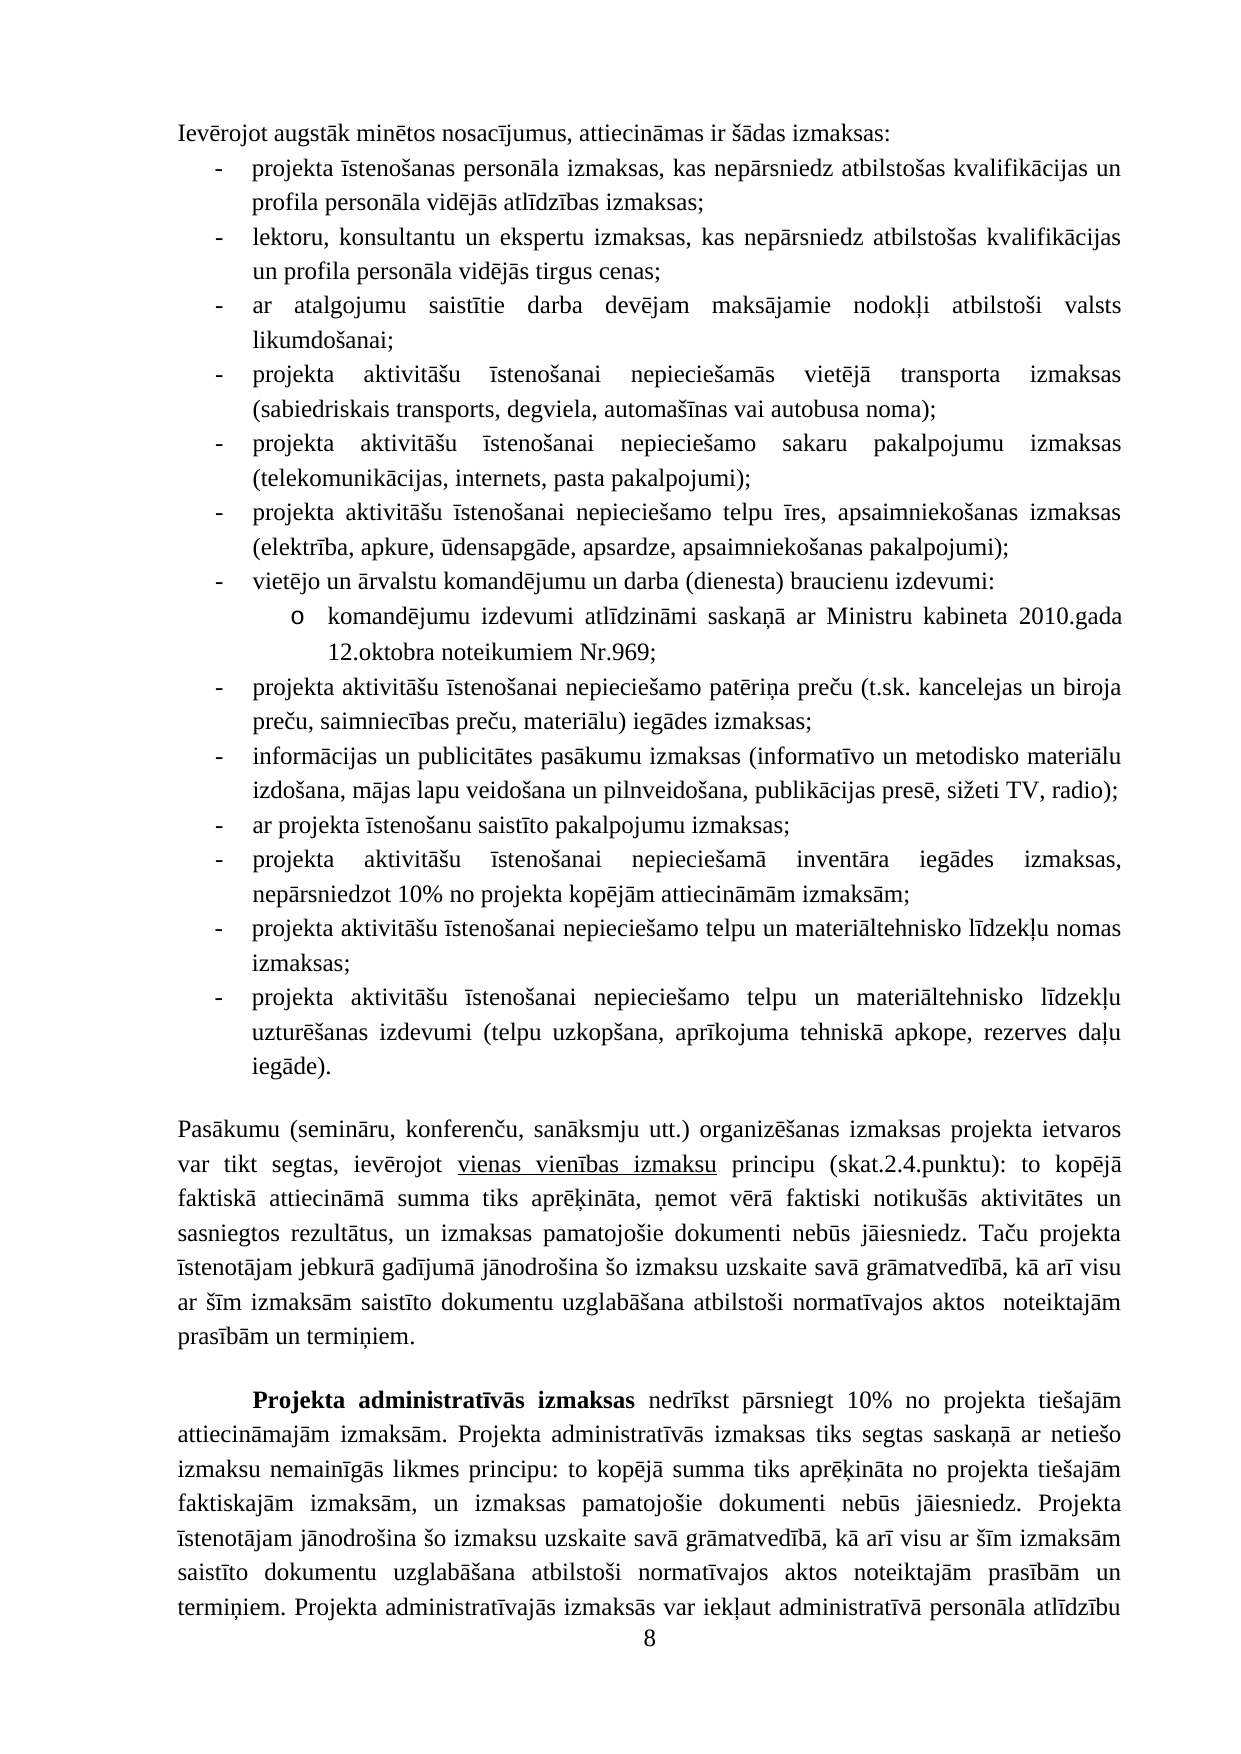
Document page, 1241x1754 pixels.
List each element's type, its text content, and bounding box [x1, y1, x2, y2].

list informācijas un publicitātes pasākumu izmaksas (informatīvo un metodisko materiālu izdošana, mājas lapu veidošana un pilnveidošana, publikācijas presē, sižeti TV, radio); [215, 1073, 1122, 1136]
list vietējo un ārvalstu komandējumu un darba (dienesta) braucienu izdevumi: [215, 898, 1122, 927]
list projekta aktivitāšu īstenošanai nepieciešamo telpu un materiāltehnisko līdzekļu uzturēšanas izdevumi (telpu uzkopšana, aprīkojuma tehniskā apkope, rezerves daļu iegāde). [214, 1314, 1122, 1412]
list ir uzskaitītas projekta īstenotāja grāmatvedības uzskaitē, ir identificējamas, nodalītas no pārējām izmaksām un pārbaudāmas, un tās apliecina attiecīgu attaisnojuma dokumentu oriģināli. [215, 325, 1122, 423]
list projekta īstenošanas personāla izmaksas, kas nepārsniedz atbilstošas kvalifikācijas un profila personāla vidējās atlīdzības izmaksas; [214, 484, 1122, 548]
list komandējumu izdevumi atlīdzināmi saskaņā ar Ministru kabineta 2010.gada 12.oktobra noteikumiem Nr.969; [290, 933, 1122, 998]
list lektoru, konsultantu un ekspertu izmaksas, kas nepārsniedz atbilstošas kvalifikācijas un profila personāla vidējās tirgus cenas; [215, 553, 1122, 617]
list ir radušās projekta īstenošanas laikā, kas noteikts projekta īstenošanas līgumā, ir faktiski veiktas, tās ir reāli apmaksājis projekta īstenotājs līdz projekta noslēguma pārskata iesniegšanas dienai; [215, 222, 1122, 319]
list projekta aktivitāšu īstenošanai nepieciešamā inventāra iegādes izmaksas, nepārsniedzot 10% no projekta kopējām attiecināmām izmaksām; [215, 1176, 1122, 1239]
text Ievērojot augstāk minētos nosacījumus, attiecināmas ir šādas izmaksas: [177, 450, 1122, 479]
list projekta aktivitāšu īstenošanai nepieciešamās vietējā transporta izmaksas (sabiedriskais transports, degviela, automašīnas vai autobusa noma); [215, 691, 1122, 755]
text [177, 1446, 1122, 1613]
list ar atalgojumu saistītie darba devējam maksājamie nodokļi atbilstoši valsts likumdošanai; [215, 622, 1122, 686]
list ar projekta īstenošanu saistīto pakalpojumu izmaksas; [215, 1142, 1122, 1171]
list projekta aktivitāšu īstenošanai nepieciešamo patēriņa preču (t.sk. kancelejas un biroja preču, saimniecības preču, materiālu) iegādes izmaksas; [215, 1004, 1122, 1067]
list projekta aktivitāšu īstenošanai nepieciešamo sakaru pakalpojumu izmaksas (telekomunikācijas, internets, pasta pakalpojumi); [215, 760, 1122, 824]
list projekta aktivitāšu īstenošanai nepieciešamo telpu īres, apsaimniekošanas izmaksas (elektrība, apkure, ūdensapgāde, apsardze, apsaimniekošanas pakalpojumi); [215, 829, 1122, 893]
list projekta aktivitāšu īstenošanai nepieciešamo telpu un materiāltehnisko līdzekļu nomas izmaksas; [214, 1245, 1122, 1308]
list ir nepieciešamas projekta aktivitāšu īstenošanai un ir paredzētas apstiprinātajā projekta iesniegumā, kā arī ir veiktas, ievērojot drošas finanšu vadības principus, tai skaitā ievērojot izmaksu lietderības, ekonomiskuma un efektivitātes principus; [215, 118, 1122, 216]
